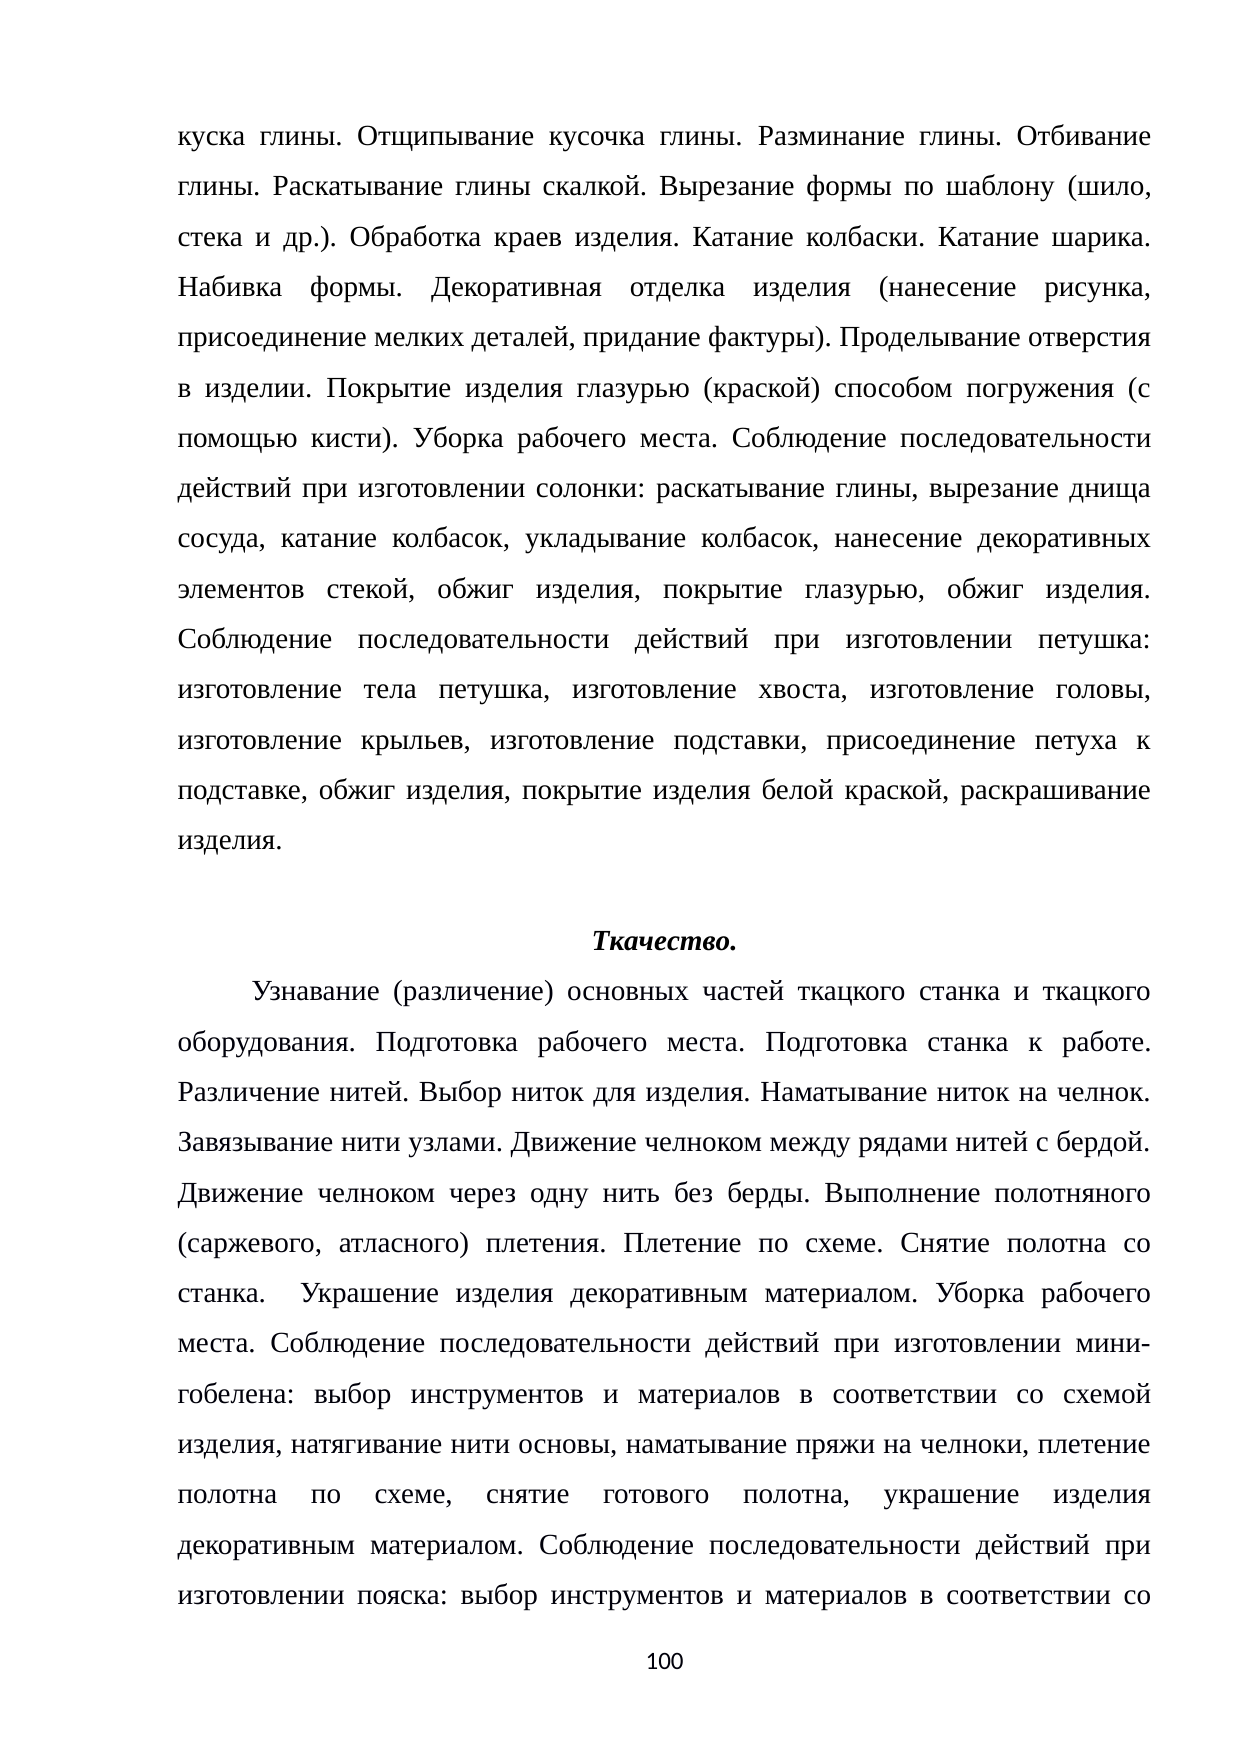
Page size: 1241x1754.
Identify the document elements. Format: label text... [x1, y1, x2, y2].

text Ткачество. [177, 923, 1152, 957]
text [177, 118, 1152, 856]
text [177, 973, 1152, 1611]
